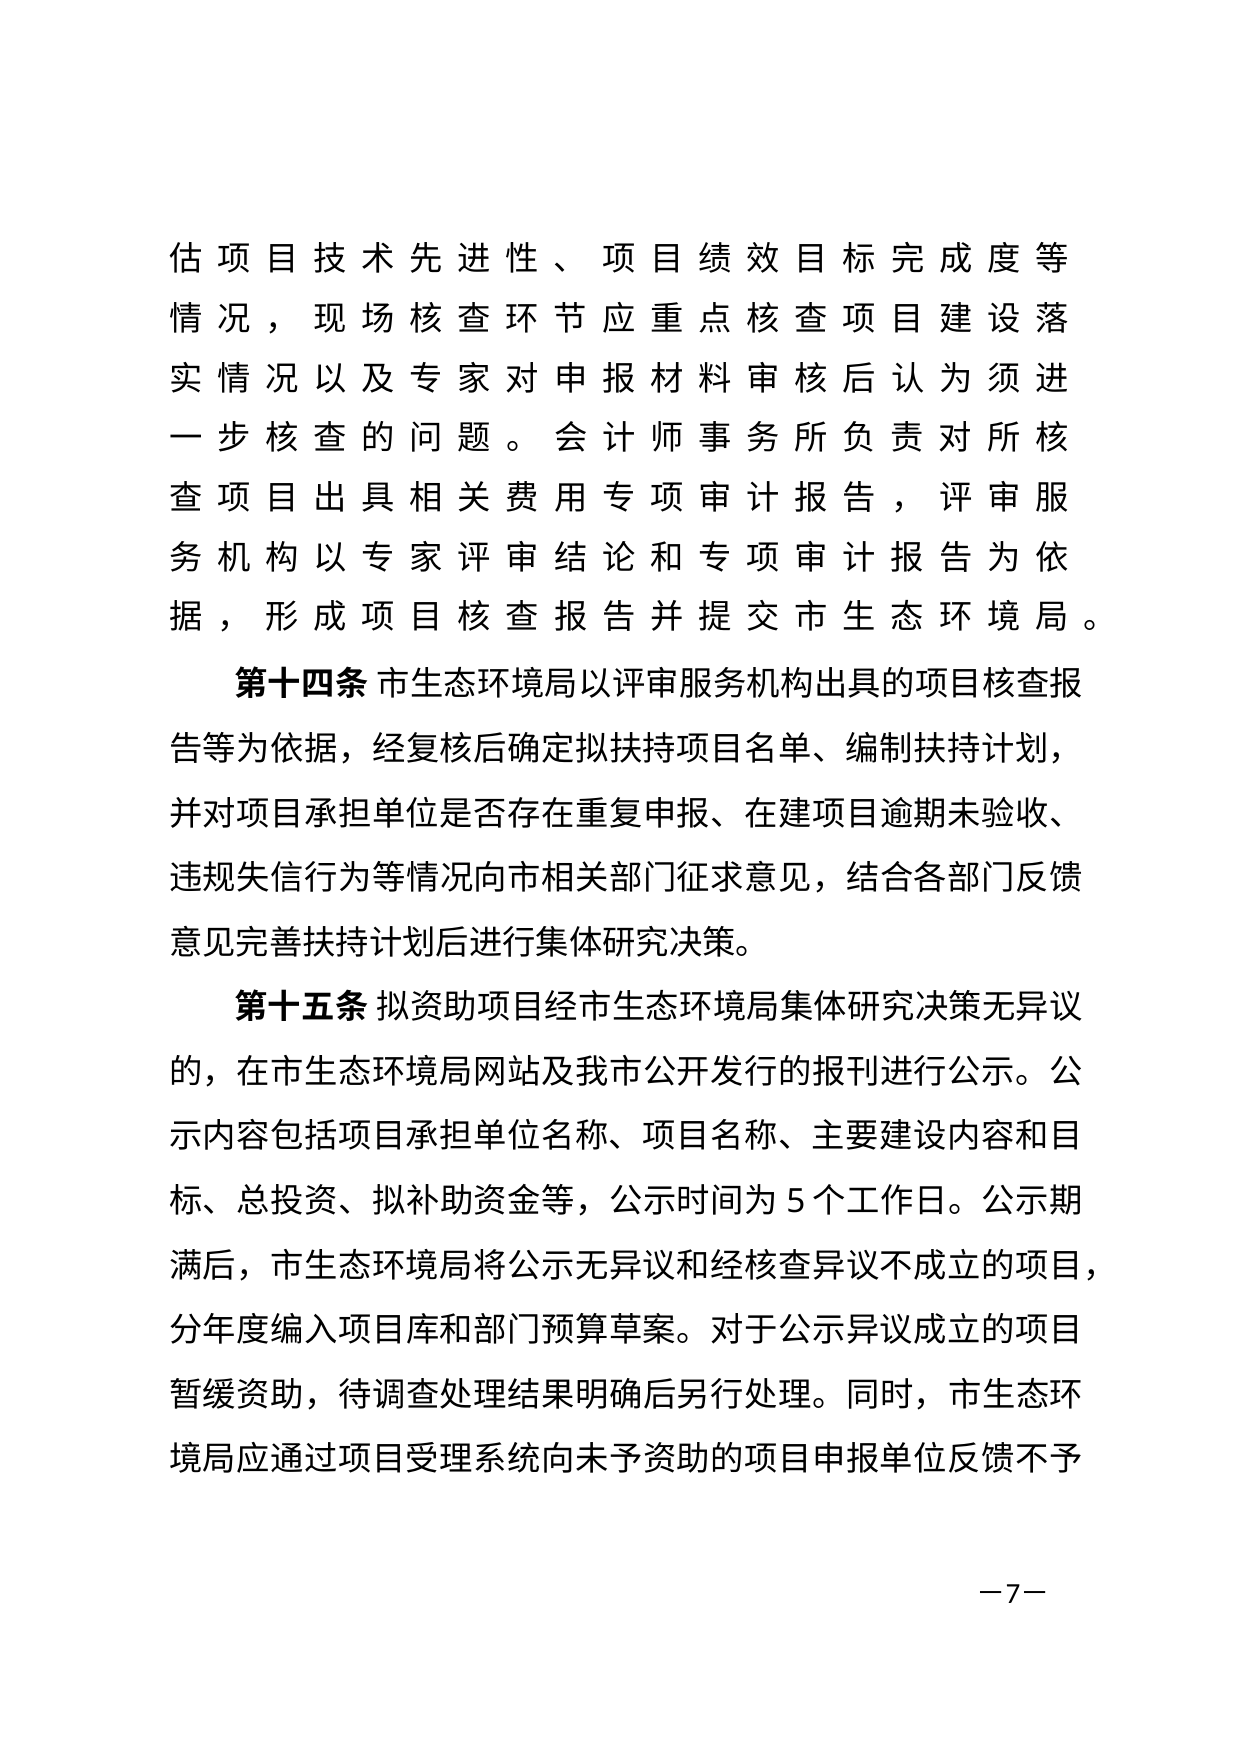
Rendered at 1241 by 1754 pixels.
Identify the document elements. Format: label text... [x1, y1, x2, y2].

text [169, 967, 1083, 1484]
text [169, 226, 1083, 644]
text 第十四条 市生态环境局以评审服务机构出具的项目核查报告等为依据，经复核后确定拟扶持项目名单、编制扶持计划，并对项目承担单位是否存在重复申报、在建项目逾期未验收、违规失信行为等情况向市相关部门征求意见，结合各部门反馈意见完善扶持计划后进行集体研究决策。 [169, 644, 1083, 967]
